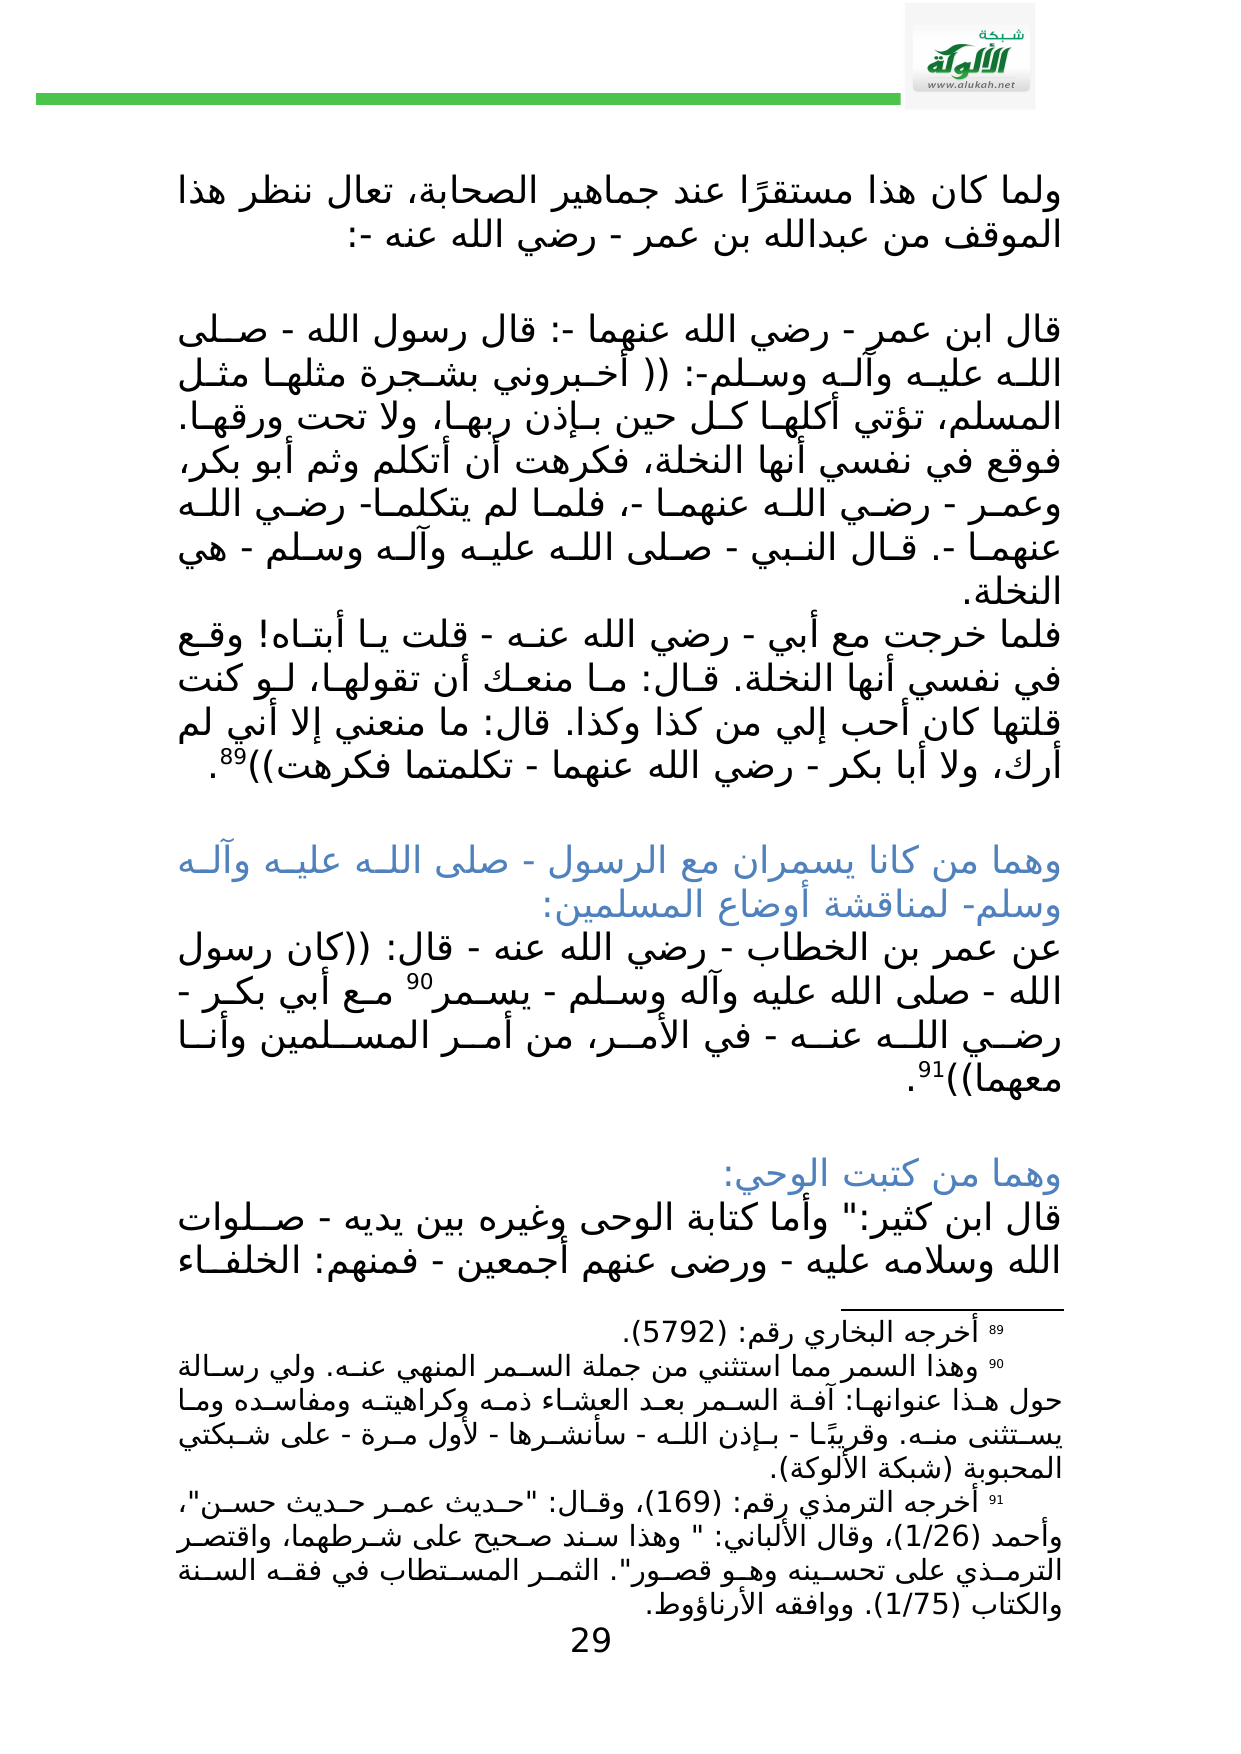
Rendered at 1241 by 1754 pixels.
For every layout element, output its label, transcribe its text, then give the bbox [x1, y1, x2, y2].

text ولما كان هذا مستقرًا عند جماهير الصحابة، تعال ننظر هذا الموقف من عبدالله بن عمر - رضي الله عنه -: [177, 169, 1063, 256]
text وهما من كتبت الوحي: [177, 1152, 1063, 1195]
text عن عمر بن الخطاب - رضي الله عنه - قال: ((كان رسول الله - صلى الله عليه وآله وسلم - يسمر مع أبي بكر - رضي الله عنه - في الأمر، من أمر المسلمين وأنا معهما)). [177, 926, 1063, 1101]
text قال ابن عمر - رضي الله عنهما -: قال رسول الله - صلى الله عليه وآله وسلم-: (( أخبروني بشجرة مثلها مثل المسلم، تؤتي أكلها كل حين بإذن ربها، ولا تحت ورقها. فوقع في نفسي أنها النخلة، فكرهت أن أتكلم وثم أبو بكر، وعمر - رضي الله عنهما -، فلما لم يتكلما- رضي الله عنهما -. قال النبي - صلى الله عليه وآله وسلم - هي النخلة. [177, 307, 1063, 613]
text وهما من كانا يسمران مع الرسول - صلى الله عليه وآله وسلم- لمناقشة أوضاع المسلمين: [177, 839, 1063, 926]
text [177, 1195, 1063, 1282]
text فلما خرجت مع أبي - رضي الله عنه - قلت يا أبتاه! وقع في نفسي أنها النخلة. قال: ما منعك أن تقولها، لو كنت قلتها كان أحب إلي من كذا وكذا. قال: ما منعني إلا أني لم أرك، ولا أبا بكر - رضي الله عنهما - تكلمتما فكرهت)). [177, 613, 1063, 788]
